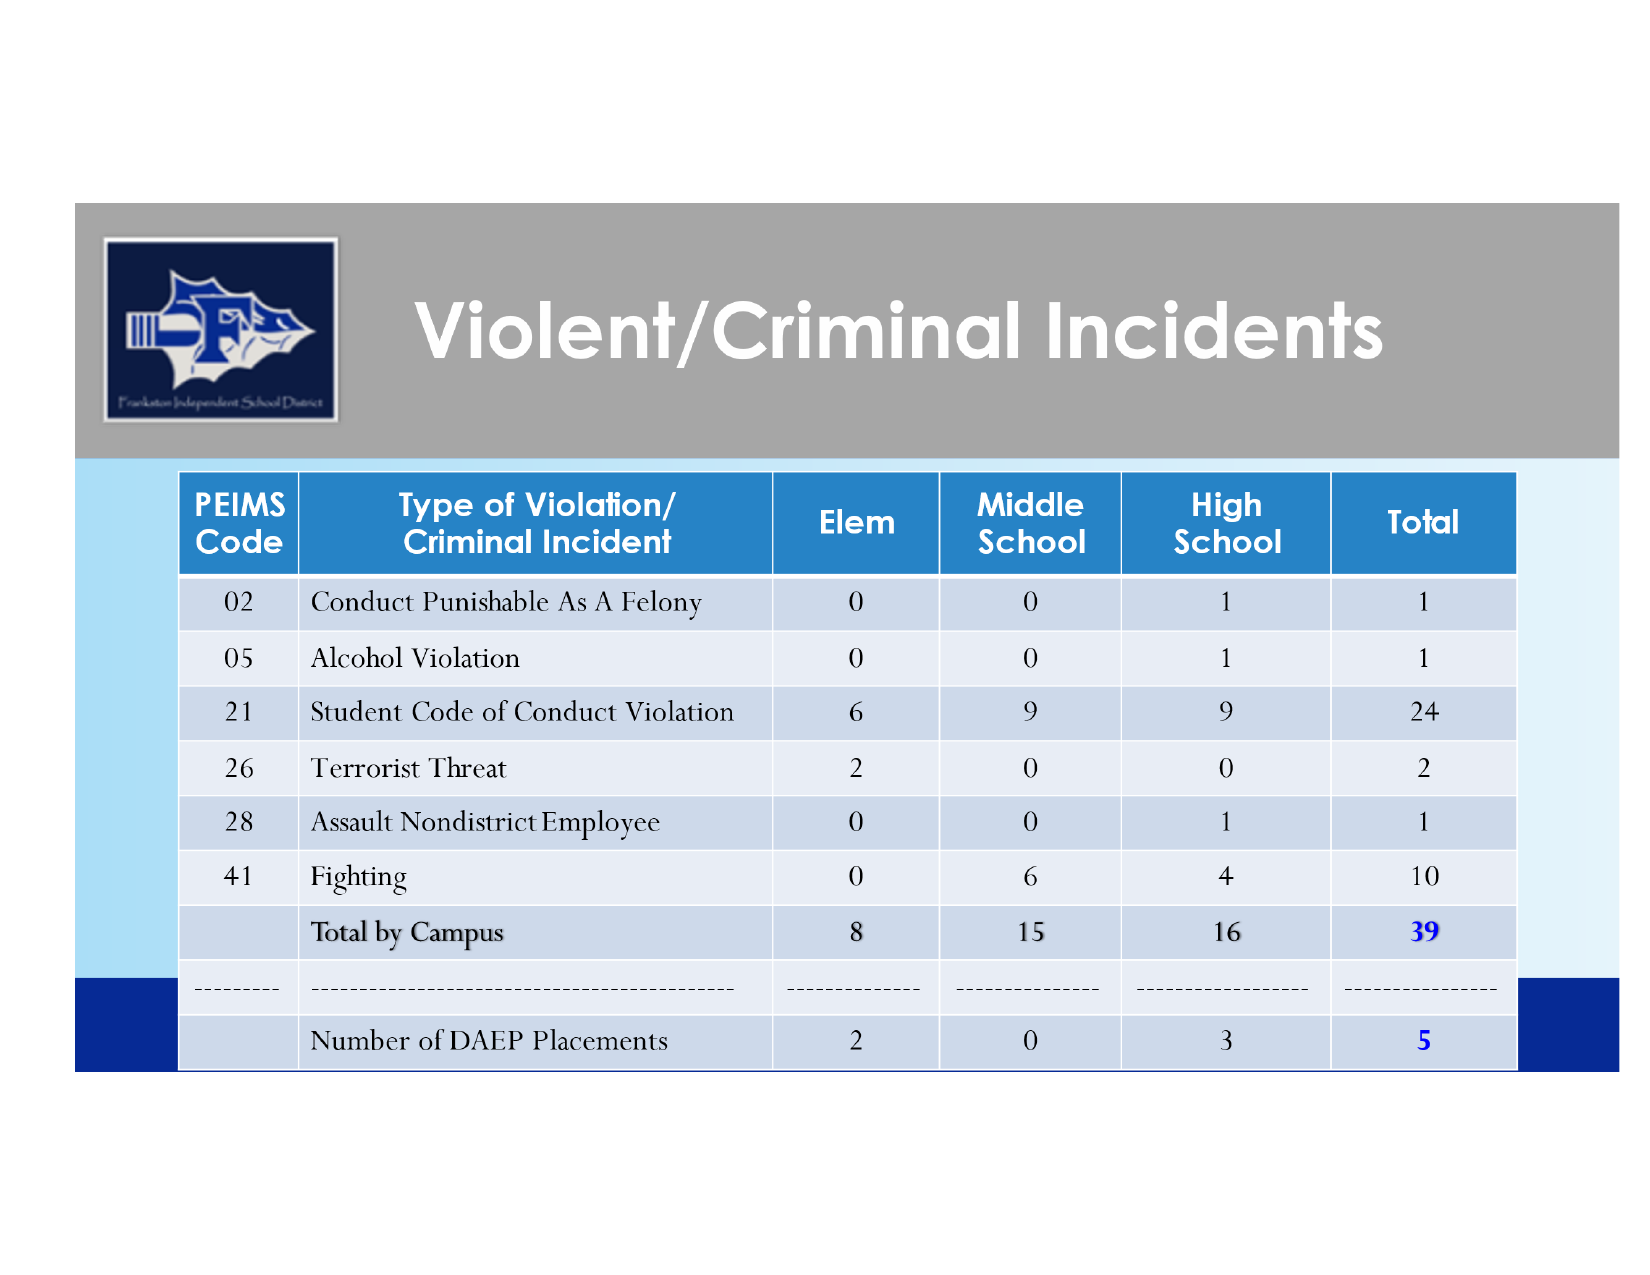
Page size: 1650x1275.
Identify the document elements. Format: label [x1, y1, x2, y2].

picture [75, 203, 1620, 1072]
